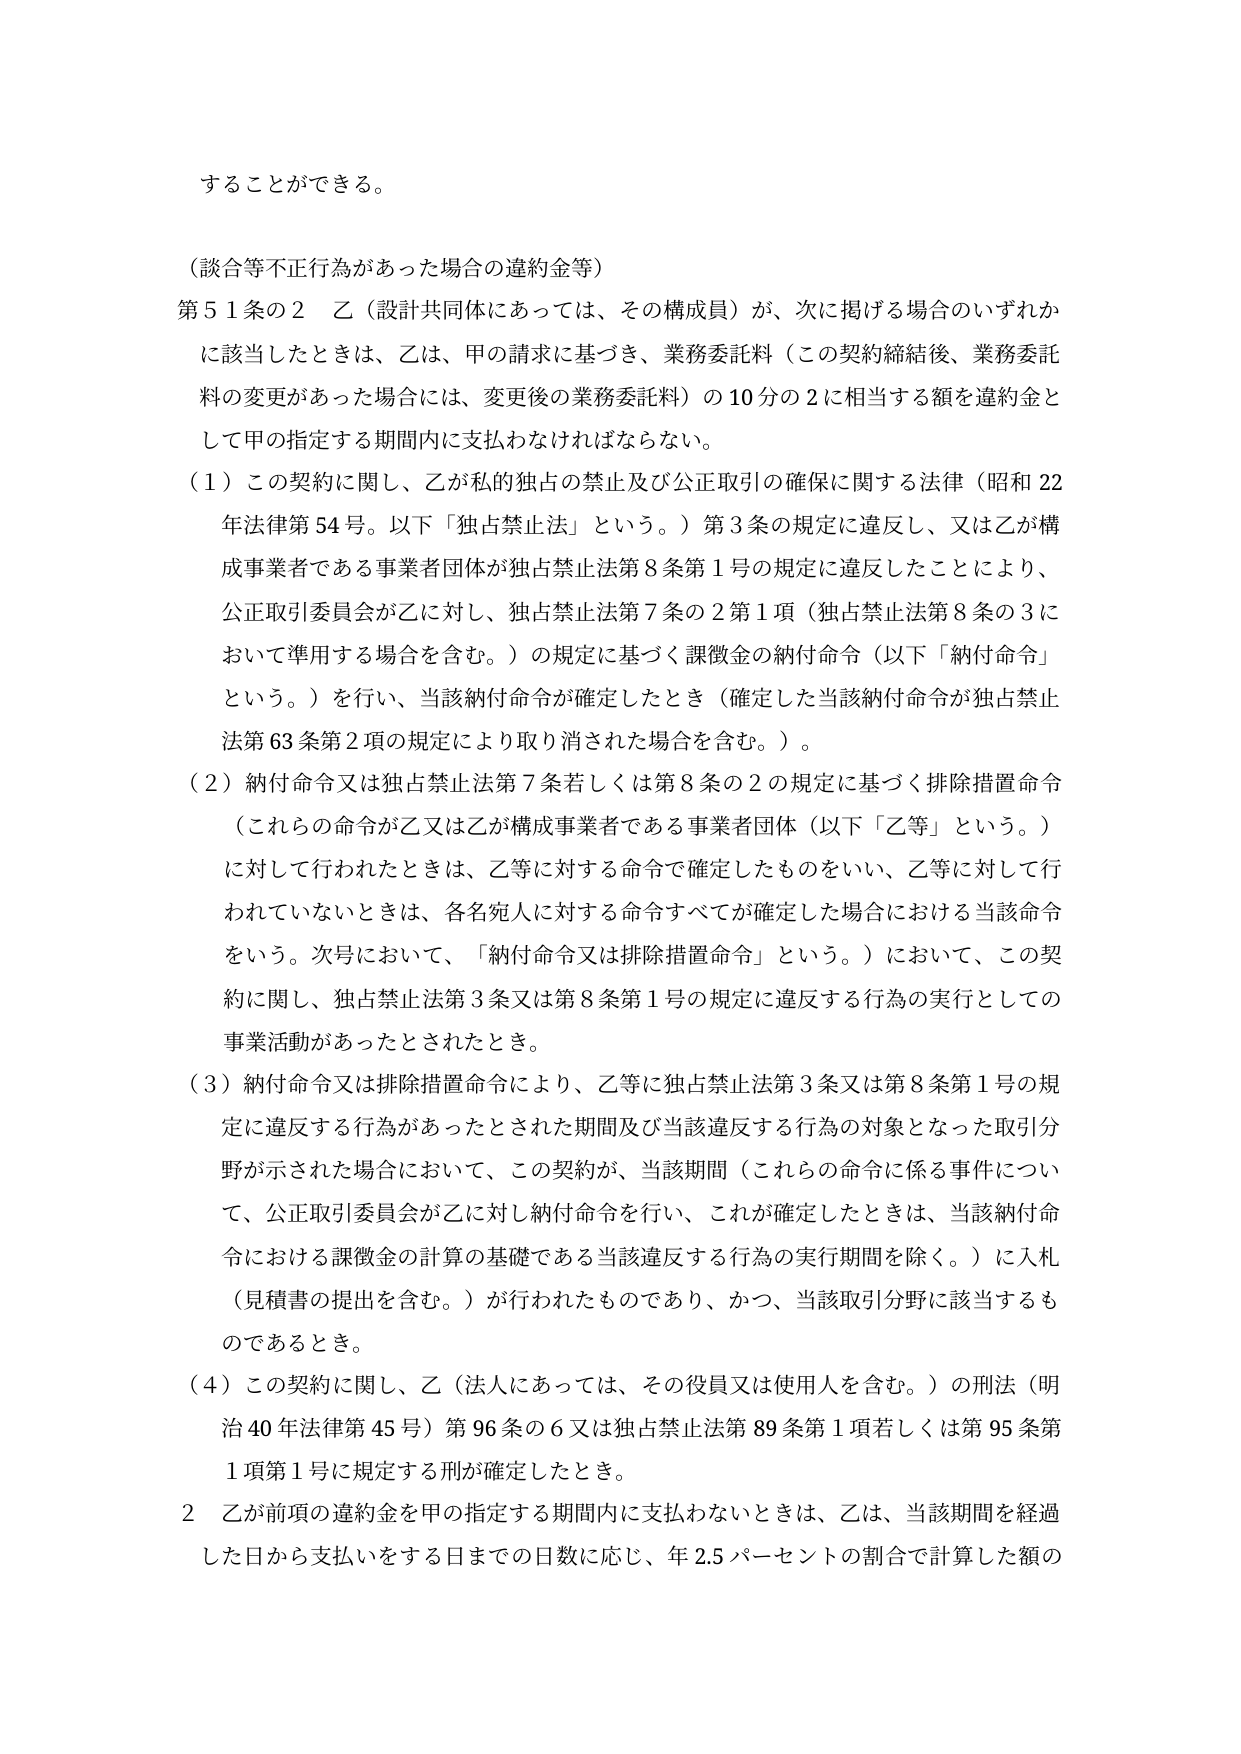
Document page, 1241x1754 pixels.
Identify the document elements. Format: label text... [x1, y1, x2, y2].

text （３）納付命令又は排除措置命令により、乙等に独占禁止法第３条又は第８条第１号の規定に違反する行為があったとされた期間及び当該違反する行為の対象となった取引分野が示された場合において、この契約が、当該期間（これらの命令に係る事件について、公正取引委員会が乙に対し納付命令を行い、これが確定したときは、当該納付命令における課徴金の計算の基礎である当該違反する行為の実行期間を除く。）に入札（見積書の提出を含む。）が行われたものであり、かつ、当該取引分野に該当するものであるとき。 [177, 1064, 1063, 1360]
text （１）この契約に関し、乙が私的独占の禁止及び公正取引の確保に関する法律（昭和22年法律第54号。以下「独占禁止法」という。）第３条の規定に違反し、又は乙が構成事業者である事業者団体が独占禁止法第８条第１号の規定に違反したことにより、公正取引委員会が乙に対し、独占禁止法第７条の２第１項（独占禁止法第８条の３において準用する場合を含む。）の規定に基づく課徴金の納付命令（以下「納付命令」という。）を行い、当該納付命令が確定したとき（確定した当該納付命令が独占禁止法第63条第２項の規定により取り消された場合を含む。）。 [177, 462, 1063, 758]
text （２）納付命令又は独占禁止法第７条若しくは第８条の２の規定に基づく排除措置命令（これらの命令が乙又は乙が構成事業者である事業者団体（以下「乙等」という。）に対して行われたときは、乙等に対する命令で確定したものをいい、乙等に対して行われていないときは、各名宛人に対する命令すべてが確定した場合における当該命令をいう。次号において、「納付命令又は排除措置命令」という。）において、この契約に関し、独占禁止法第３条又は第８条第１号の規定に違反する行為の実行としての事業活動があったとされたとき。 [177, 763, 1063, 1059]
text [177, 164, 1063, 202]
text 第５１条の２ 乙（設計共同体にあっては、その構成員）が、次に掲げる場合のいずれかに該当したときは、乙は、甲の請求に基づき、業務委託料（この契約締結後、業務委託料の変更があった場合には、変更後の業務委託料）の10分の2に相当する額を違約金として甲の指定する期間内に支払わなければならない。 [177, 291, 1063, 458]
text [177, 1493, 1063, 1574]
text （談合等不正行為があった場合の違約金等） [177, 248, 1063, 286]
text （４）この契約に関し、乙（法人にあっては、その役員又は使用人を含む。）の刑法（明治40年法律第45号）第96条の６又は独占禁止法第89条第１項若しくは第95条第１項第１号に規定する刑が確定したとき。 [177, 1365, 1063, 1489]
